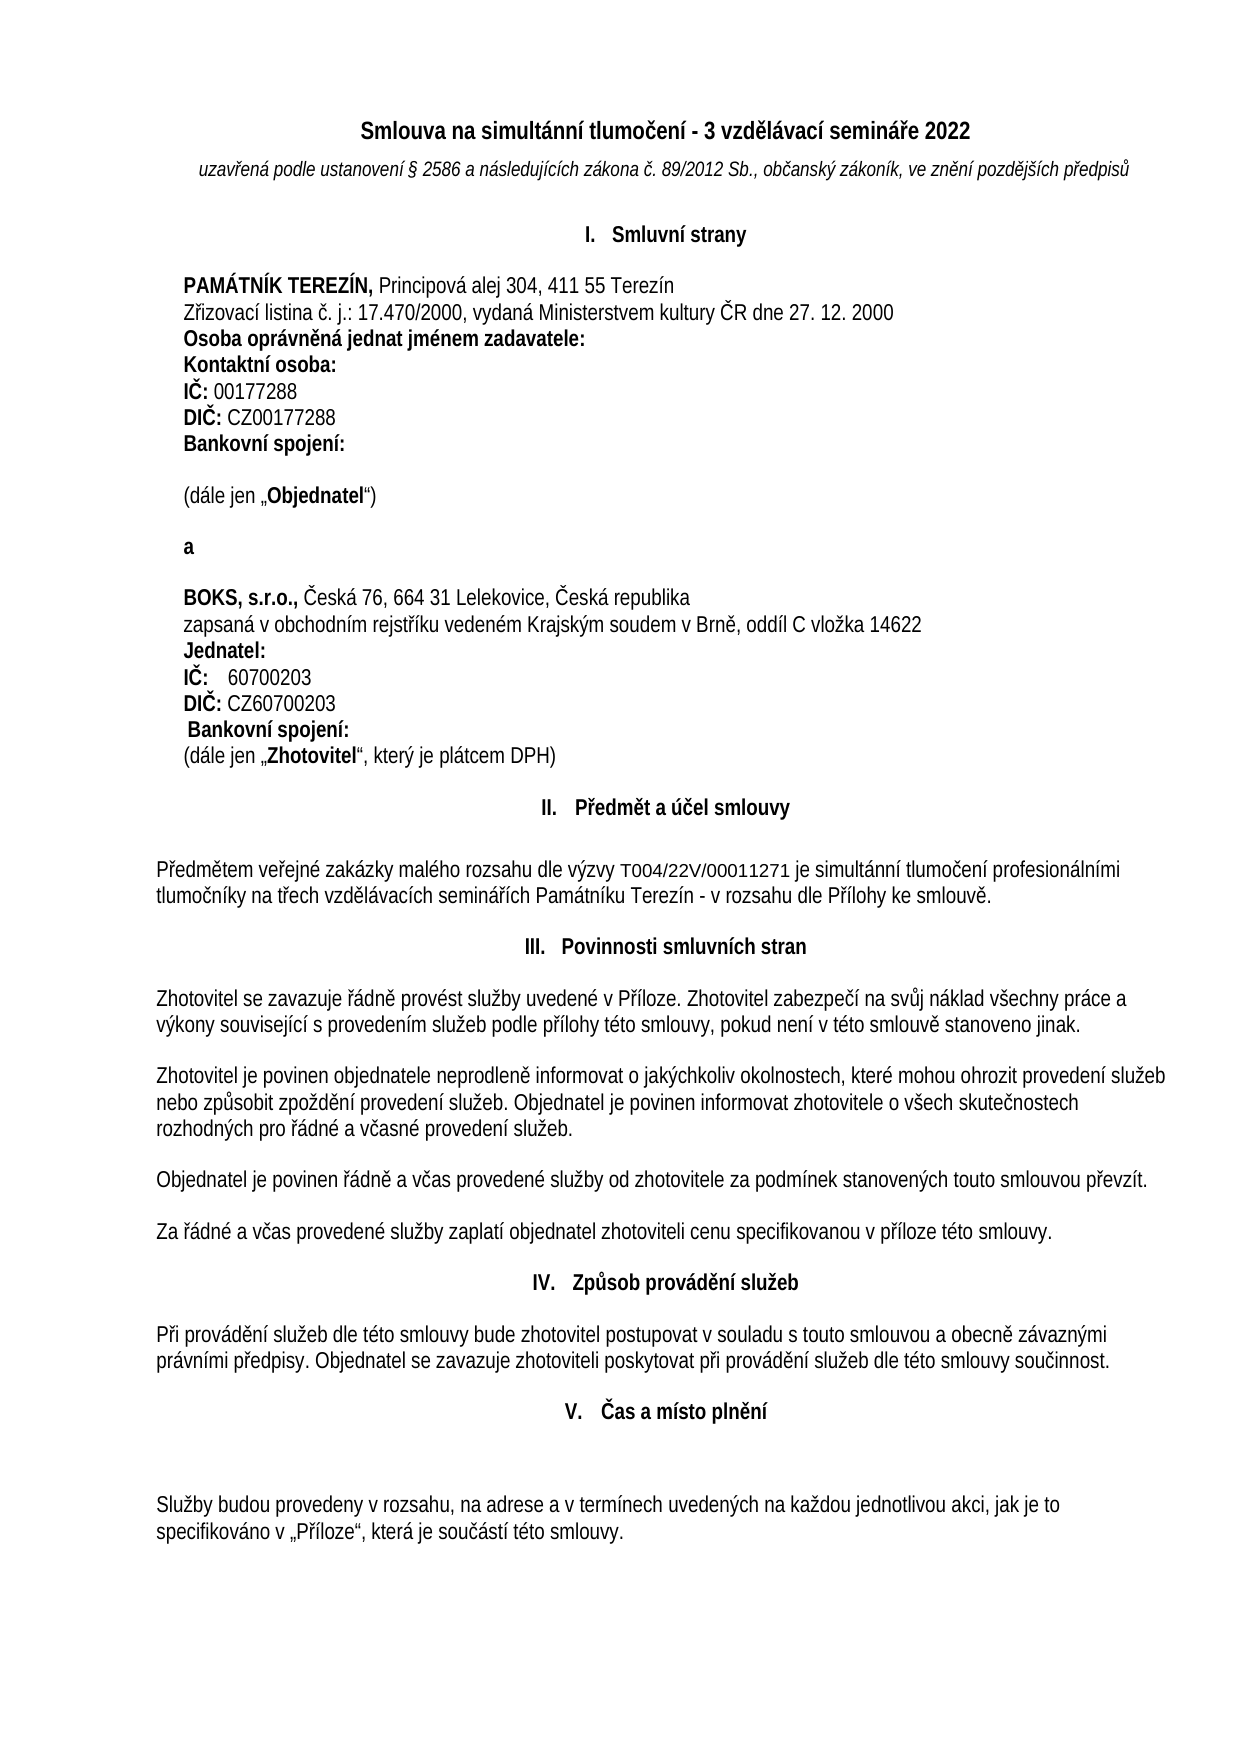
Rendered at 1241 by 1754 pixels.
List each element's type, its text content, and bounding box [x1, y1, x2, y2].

text DIČ: CZ00177288 [156, 404, 1175, 430]
text DIČ: CZ60700203 [156, 690, 1175, 716]
text Osoba oprávněná jednat jménem zadavatele: [156, 325, 1175, 351]
list Způsob provádění služeb [156, 1269, 1175, 1296]
text Při provádění služeb dle této smlouvy bude zhotovitel postupovat v souladu s touto smlouvou a obecně závaznými právními předpisy. Objednatel se zavazuje zhotoviteli poskytovat při provádění služeb dle této smlouvy součinnost. [156, 1321, 1175, 1373]
text a [156, 533, 1175, 559]
list Čas a místo plnění [156, 1398, 1175, 1424]
text PAMÁTNÍK TEREZÍN, Principová alej 304, 411 55 Terezín [156, 272, 1175, 298]
text IČ: 00177288 [156, 378, 1175, 404]
text (dále jen „Objednatel“) [156, 482, 1175, 508]
text uzavřená podle ustanovení § 2586 a následujících zákona č. 89/2012 Sb., občanský zákoník, ve znění pozdějších předpisů [156, 157, 1175, 181]
text Bankovní spojení: [187, 716, 1175, 742]
text (dále jen „Zhotovitel“, který je plátcem DPH) [156, 742, 1175, 769]
text Zhotovitel se zavazuje řádně provést služby uvedené v Příloze. Zhotovitel zabezpečí na svůj náklad všechny práce a výkony související s provedením služeb podle přílohy této smlouvy, pokud není v této smlouvě stanoveno jinak. [156, 985, 1175, 1037]
text Smlouva na simultánní tlumočení - 3 vzdělávací semináře 2022 [156, 116, 1175, 145]
text Zhotovitel je povinen objednatele neprodleně informovat o jakýchkoliv okolnostech, které mohou ohrozit provedení služeb nebo způsobit zpoždění provedení služeb. Objednatel je povinen informovat zhotovitele o všech skutečnostech rozhodných pro řádné a včasné provedení služeb. [156, 1062, 1175, 1141]
list Smluvní strany [156, 221, 1175, 247]
text BOKS, s.r.o., Česká 76, 664 31 Lelekovice, Česká republika [156, 584, 1175, 611]
text Za řádné a včas provedené služby zaplatí objednatel zhotoviteli cenu specifikovanou v příloze této smlouvy. [156, 1218, 1175, 1244]
text Zřizovací listina č. j.: 17.470/2000, vydaná Ministerstvem kultury ČR dne 27. 12. 2000 [156, 298, 1175, 325]
text Služby budou provedeny v rozsahu, na adrese a v termínech uvedených na každou jednotlivou akci, jak je to specifikováno v „Příloze“, která je součástí této smlouvy. [156, 1491, 1175, 1544]
text Bankovní spojení: [156, 430, 1175, 457]
text Kontaktní osoba: [156, 351, 1175, 378]
list Předmět a účel smlouvy [156, 794, 1175, 820]
text zapsaná v obchodním rejstříku vedeném Krajským soudem v Brně, oddíl C vložka 14622 [156, 611, 1175, 637]
text Objednatel je povinen řádně a včas provedené služby od zhotovitele za podmínek stanovených touto smlouvou převzít. [156, 1166, 1175, 1193]
text Jednatel: [156, 637, 1175, 663]
text IČ: 60700203 [156, 663, 1175, 690]
list Povinnosti smluvních stran [156, 933, 1175, 960]
text Předmětem veřejné zakázky malého rozsahu dle výzvy T004/22V/00011271 je simultánní tlumočení profesionálními tlumočníky na třech vzdělávacích seminářích Památníku Terezín - v rozsahu dle Přílohy ke smlouvě. [156, 856, 1175, 908]
